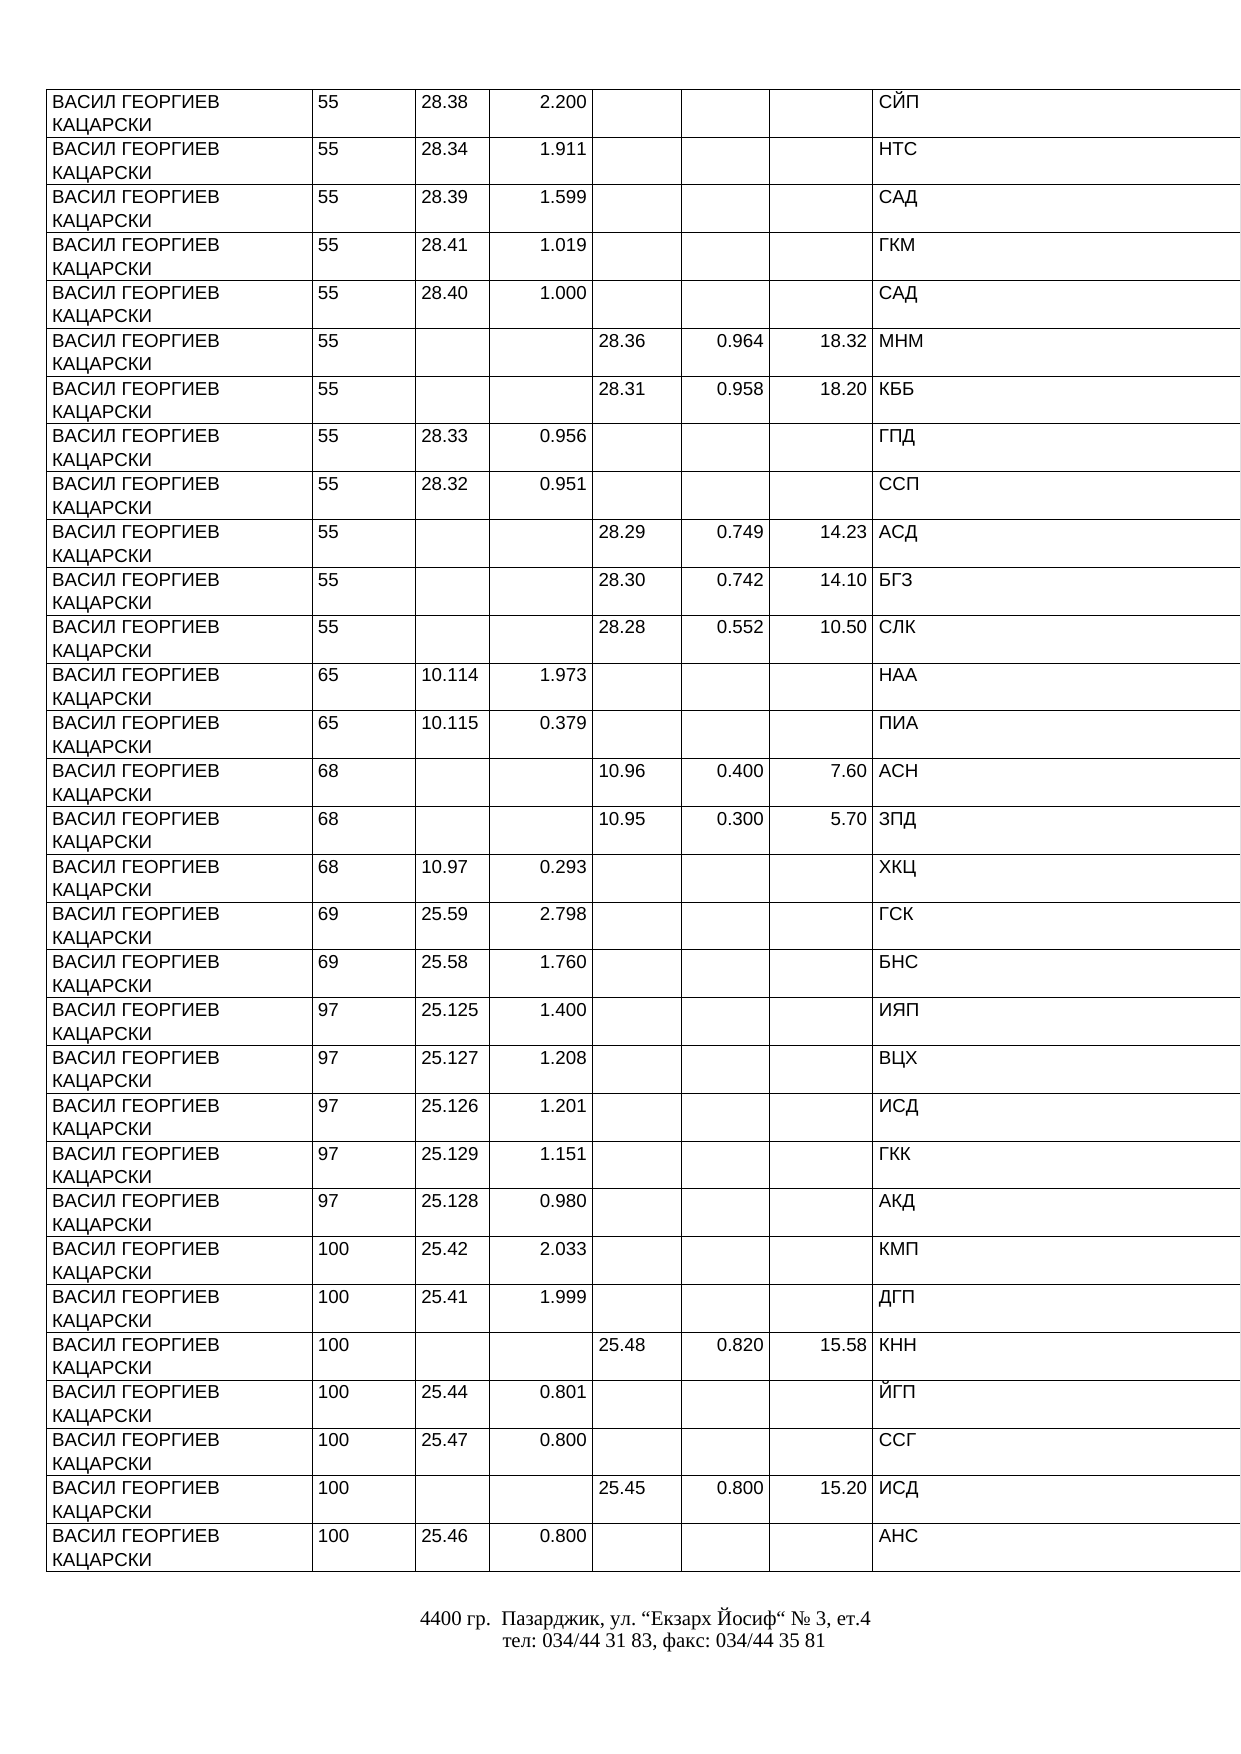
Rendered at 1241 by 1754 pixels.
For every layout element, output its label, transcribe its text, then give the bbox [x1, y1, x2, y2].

table_cell [682, 1524, 769, 1571]
table_cell 100 [313, 1333, 415, 1379]
table_cell 28.40 [416, 281, 489, 328]
table_cell 0.951 [490, 472, 592, 519]
table_cell 55 [313, 233, 415, 280]
table_cell [682, 998, 769, 1045]
table_cell [593, 1142, 681, 1188]
table_cell 1.208 [490, 1046, 592, 1093]
table_cell ВАСИЛ ГЕОРГИЕВ КАЦАРСКИ [47, 1429, 312, 1475]
table_cell [593, 903, 681, 949]
table_cell 1.201 [490, 1094, 592, 1141]
table_cell [770, 1142, 872, 1188]
table_cell [682, 1142, 769, 1188]
table_cell ВАСИЛ ГЕОРГИЕВ КАЦАРСКИ [47, 807, 312, 854]
table_cell ВАСИЛ ГЕОРГИЕВ КАЦАРСКИ [47, 998, 312, 1045]
table_cell [416, 377, 489, 423]
table_cell 28.32 [416, 472, 489, 519]
table_cell ЗПД [873, 807, 1240, 854]
table_cell 10.115 [416, 711, 489, 758]
table_cell ВАСИЛ ГЕОРГИЕВ КАЦАРСКИ [47, 903, 312, 949]
table_cell АНС [873, 1524, 1240, 1571]
table_cell [593, 664, 681, 710]
table_cell 18.20 [770, 377, 872, 423]
table_cell [682, 1046, 769, 1093]
table_cell ДГП [873, 1285, 1240, 1332]
table_cell ВЦХ [873, 1046, 1240, 1093]
table_cell 100 [313, 1476, 415, 1523]
table_cell ВАСИЛ ГЕОРГИЕВ КАЦАРСКИ [47, 377, 312, 423]
table_cell 1.911 [490, 138, 592, 184]
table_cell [47, 90, 312, 136]
table_cell [770, 855, 872, 901]
table_cell 55 [313, 472, 415, 519]
table_cell 25.46 [416, 1524, 489, 1571]
table_cell ВАСИЛ ГЕОРГИЕВ КАЦАРСКИ [47, 664, 312, 710]
table_cell [682, 903, 769, 949]
table_cell 69 [313, 903, 415, 949]
table_cell ВАСИЛ ГЕОРГИЕВ КАЦАРСКИ [47, 281, 312, 328]
table_cell 25.48 [593, 1333, 681, 1379]
table_cell [593, 1189, 681, 1236]
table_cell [47, 1524, 312, 1571]
table_cell [682, 855, 769, 901]
table_cell АСД [873, 520, 1240, 567]
table_cell ГКМ [873, 233, 1240, 280]
table_cell [770, 1046, 872, 1093]
table_cell [682, 1285, 769, 1332]
table_cell [593, 998, 681, 1045]
table_cell 0.980 [490, 1189, 592, 1236]
table_cell [593, 138, 681, 184]
table_cell 68 [313, 807, 415, 854]
table_cell [593, 711, 681, 758]
table_cell ВАСИЛ ГЕОРГИЕВ КАЦАРСКИ [47, 1094, 312, 1141]
table_cell ВАСИЛ ГЕОРГИЕВ КАЦАРСКИ [47, 711, 312, 758]
table_cell ГСК [873, 903, 1240, 949]
table_cell 0.801 [490, 1381, 592, 1427]
table_cell ВАСИЛ ГЕОРГИЕВ КАЦАРСКИ [47, 233, 312, 280]
table_cell 0.958 [682, 377, 769, 423]
table_cell 28.33 [416, 424, 489, 471]
table_cell 65 [313, 711, 415, 758]
table_cell [593, 233, 681, 280]
table_cell 55 [313, 281, 415, 328]
table_cell [593, 424, 681, 471]
table_cell 100 [313, 1285, 415, 1332]
table_cell [770, 664, 872, 710]
table_cell 25.129 [416, 1142, 489, 1188]
table_cell 0.379 [490, 711, 592, 758]
table_cell 55 [313, 185, 415, 232]
table_cell [416, 329, 489, 376]
table_cell [682, 138, 769, 184]
table_cell [682, 664, 769, 710]
table_cell [593, 1285, 681, 1332]
table_cell 5.70 [770, 807, 872, 854]
table_cell ВАСИЛ ГЕОРГИЕВ КАЦАРСКИ [47, 424, 312, 471]
table_cell [770, 998, 872, 1045]
table_cell 1.400 [490, 998, 592, 1045]
table_cell [416, 568, 489, 614]
table_cell 7.60 [770, 759, 872, 806]
table_cell КББ [873, 377, 1240, 423]
table_cell 28.36 [593, 329, 681, 376]
table_cell ГПД [873, 424, 1240, 471]
table_cell [770, 233, 872, 280]
table_cell 25.47 [416, 1429, 489, 1475]
table_cell 28.30 [593, 568, 681, 614]
table_cell 25.128 [416, 1189, 489, 1236]
table_cell [682, 185, 769, 232]
table_cell [593, 472, 681, 519]
table_cell [770, 424, 872, 471]
table_cell [770, 185, 872, 232]
table_cell БНС [873, 950, 1240, 997]
table_cell 10.114 [416, 664, 489, 710]
table_cell ИСД [873, 1476, 1240, 1523]
table_cell 97 [313, 998, 415, 1045]
table_cell [682, 424, 769, 471]
table_cell [593, 1094, 681, 1141]
table_cell 0.742 [682, 568, 769, 614]
table_cell [770, 1429, 872, 1475]
table_cell 10.96 [593, 759, 681, 806]
table_cell [490, 1333, 592, 1379]
table_cell 0.800 [490, 1429, 592, 1475]
table_cell [490, 377, 592, 423]
table_cell [682, 711, 769, 758]
table_cell [490, 759, 592, 806]
table_cell ВАСИЛ ГЕОРГИЕВ КАЦАРСКИ [47, 520, 312, 567]
table_cell ВАСИЛ ГЕОРГИЕВ КАЦАРСКИ [47, 759, 312, 806]
table_cell 1.973 [490, 664, 592, 710]
table_cell 14.10 [770, 568, 872, 614]
table_cell 25.42 [416, 1237, 489, 1284]
table_cell ВАСИЛ ГЕОРГИЕВ КАЦАРСКИ [47, 1381, 312, 1427]
table_cell 100 [313, 1429, 415, 1475]
table_cell [682, 1189, 769, 1236]
table_cell 97 [313, 1094, 415, 1141]
table_cell 28.29 [593, 520, 681, 567]
table_cell [770, 1524, 872, 1571]
table_cell 0.400 [682, 759, 769, 806]
table_cell 1.151 [490, 1142, 592, 1188]
table_cell [770, 711, 872, 758]
table_cell ВАСИЛ ГЕОРГИЕВ КАЦАРСКИ [47, 855, 312, 901]
table_cell ВАСИЛ ГЕОРГИЕВ КАЦАРСКИ [47, 1333, 312, 1379]
table_cell 55 [313, 138, 415, 184]
table_cell [770, 281, 872, 328]
table_cell 25.126 [416, 1094, 489, 1141]
table_cell [416, 807, 489, 854]
table_cell [416, 520, 489, 567]
table_cell ССГ [873, 1429, 1240, 1475]
table_cell ВАСИЛ ГЕОРГИЕВ КАЦАРСКИ [47, 1476, 312, 1523]
table_cell 55 [313, 90, 415, 136]
table_cell 25.41 [416, 1285, 489, 1332]
table_cell 97 [313, 1189, 415, 1236]
table_cell НАА [873, 664, 1240, 710]
table_cell ВАСИЛ ГЕОРГИЕВ КАЦАРСКИ [47, 950, 312, 997]
table_cell 0.749 [682, 520, 769, 567]
table_cell СЙП [873, 90, 1240, 136]
table_cell [770, 138, 872, 184]
table_cell САД [873, 281, 1240, 328]
table_cell 55 [313, 424, 415, 471]
table_cell 25.127 [416, 1046, 489, 1093]
table_cell 55 [313, 616, 415, 662]
table_cell 68 [313, 855, 415, 901]
table_cell [682, 1381, 769, 1427]
table_cell 18.32 [770, 329, 872, 376]
table_cell 0.800 [682, 1476, 769, 1523]
table_cell 1.000 [490, 281, 592, 328]
table_cell 100 [313, 1381, 415, 1427]
table_cell ИЯП [873, 998, 1240, 1045]
table_cell 0.800 [490, 1524, 592, 1571]
table_cell 1.019 [490, 233, 592, 280]
table_cell НТС [873, 138, 1240, 184]
table_cell ГКК [873, 1142, 1240, 1188]
table_cell 2.200 [490, 90, 592, 136]
table_cell ВАСИЛ ГЕОРГИЕВ КАЦАРСКИ [47, 616, 312, 662]
table_cell 28.41 [416, 233, 489, 280]
table_cell ХКЦ [873, 855, 1240, 901]
table_cell 0.956 [490, 424, 592, 471]
table_cell 100 [313, 1524, 415, 1571]
table_cell [682, 1094, 769, 1141]
table_cell 28.39 [416, 185, 489, 232]
table_cell [682, 90, 769, 136]
table_cell ВАСИЛ ГЕОРГИЕВ КАЦАРСКИ [47, 1189, 312, 1236]
table_cell ВАСИЛ ГЕОРГИЕВ КАЦАРСКИ [47, 185, 312, 232]
table_cell [770, 1285, 872, 1332]
table_cell [593, 90, 681, 136]
table_cell 0.964 [682, 329, 769, 376]
table_cell 25.45 [593, 1476, 681, 1523]
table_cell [47, 138, 312, 184]
table_cell 1.760 [490, 950, 592, 997]
table_cell 2.798 [490, 903, 592, 949]
table_cell [593, 1046, 681, 1093]
table_cell [593, 1381, 681, 1427]
table_cell 25.59 [416, 903, 489, 949]
table_cell [593, 855, 681, 901]
table_cell МНМ [873, 329, 1240, 376]
table_cell 55 [313, 520, 415, 567]
table_cell [416, 1476, 489, 1523]
table_cell [593, 1429, 681, 1475]
table_cell 28.34 [416, 138, 489, 184]
table_cell [682, 1429, 769, 1475]
table_cell [593, 281, 681, 328]
table_cell [593, 185, 681, 232]
table_cell 28.31 [593, 377, 681, 423]
table_cell КНН [873, 1333, 1240, 1379]
table_cell 25.44 [416, 1381, 489, 1427]
table_cell 10.50 [770, 616, 872, 662]
table_cell [770, 90, 872, 136]
table_cell [593, 1524, 681, 1571]
table_cell [682, 281, 769, 328]
table_cell КМП [873, 1237, 1240, 1284]
table_cell [770, 1094, 872, 1141]
table_cell 2.033 [490, 1237, 592, 1284]
table_cell ВАСИЛ ГЕОРГИЕВ КАЦАРСКИ [47, 1046, 312, 1093]
table_cell АКД [873, 1189, 1240, 1236]
table_cell ЙГП [873, 1381, 1240, 1427]
table_cell ПИА [873, 711, 1240, 758]
table_cell 55 [313, 377, 415, 423]
table_cell [416, 616, 489, 662]
table_cell БГЗ [873, 568, 1240, 614]
table_cell [682, 472, 769, 519]
table_cell 69 [313, 950, 415, 997]
table_cell [490, 616, 592, 662]
table_cell [490, 568, 592, 614]
table_cell 28.28 [593, 616, 681, 662]
table_cell 28.38 [416, 90, 489, 136]
table_cell 15.58 [770, 1333, 872, 1379]
table_cell ВАСИЛ ГЕОРГИЕВ КАЦАРСКИ [47, 1285, 312, 1332]
table_cell 97 [313, 1142, 415, 1188]
table_cell ВАСИЛ ГЕОРГИЕВ КАЦАРСКИ [47, 472, 312, 519]
table_cell [490, 807, 592, 854]
table_cell 10.95 [593, 807, 681, 854]
table_cell 0.820 [682, 1333, 769, 1379]
table_cell [682, 950, 769, 997]
table_cell [416, 1333, 489, 1379]
table_cell ССП [873, 472, 1240, 519]
table_cell [770, 1381, 872, 1427]
table_cell [490, 329, 592, 376]
table_cell САД [873, 185, 1240, 232]
table_cell 55 [313, 329, 415, 376]
table_cell [770, 903, 872, 949]
table_cell [416, 759, 489, 806]
table_cell 100 [313, 1237, 415, 1284]
table_cell ВАСИЛ ГЕОРГИЕВ КАЦАРСКИ [47, 329, 312, 376]
table_cell ВАСИЛ ГЕОРГИЕВ КАЦАРСКИ [47, 1142, 312, 1188]
table_cell [490, 520, 592, 567]
table_cell 14.23 [770, 520, 872, 567]
table_cell [682, 1237, 769, 1284]
table_cell 97 [313, 1046, 415, 1093]
table_cell АСН [873, 759, 1240, 806]
table_cell 10.97 [416, 855, 489, 901]
table_cell 25.125 [416, 998, 489, 1045]
table_cell [490, 1476, 592, 1523]
table_cell [770, 950, 872, 997]
table_cell СЛК [873, 616, 1240, 662]
table_cell 68 [313, 759, 415, 806]
table_cell 25.58 [416, 950, 489, 997]
table_cell [770, 1189, 872, 1236]
table_cell ВАСИЛ ГЕОРГИЕВ КАЦАРСКИ [47, 1237, 312, 1284]
table_cell [593, 950, 681, 997]
table_cell 1.599 [490, 185, 592, 232]
table_cell 55 [313, 568, 415, 614]
table_cell 15.20 [770, 1476, 872, 1523]
table_cell [682, 233, 769, 280]
table_cell [770, 472, 872, 519]
table_cell ИСД [873, 1094, 1240, 1141]
table_cell [593, 1237, 681, 1284]
table_cell 0.293 [490, 855, 592, 901]
table_cell 65 [313, 664, 415, 710]
table_cell 0.552 [682, 616, 769, 662]
table_cell 1.999 [490, 1285, 592, 1332]
table_cell [770, 1237, 872, 1284]
table_cell 0.300 [682, 807, 769, 854]
table_cell ВАСИЛ ГЕОРГИЕВ КАЦАРСКИ [47, 568, 312, 614]
